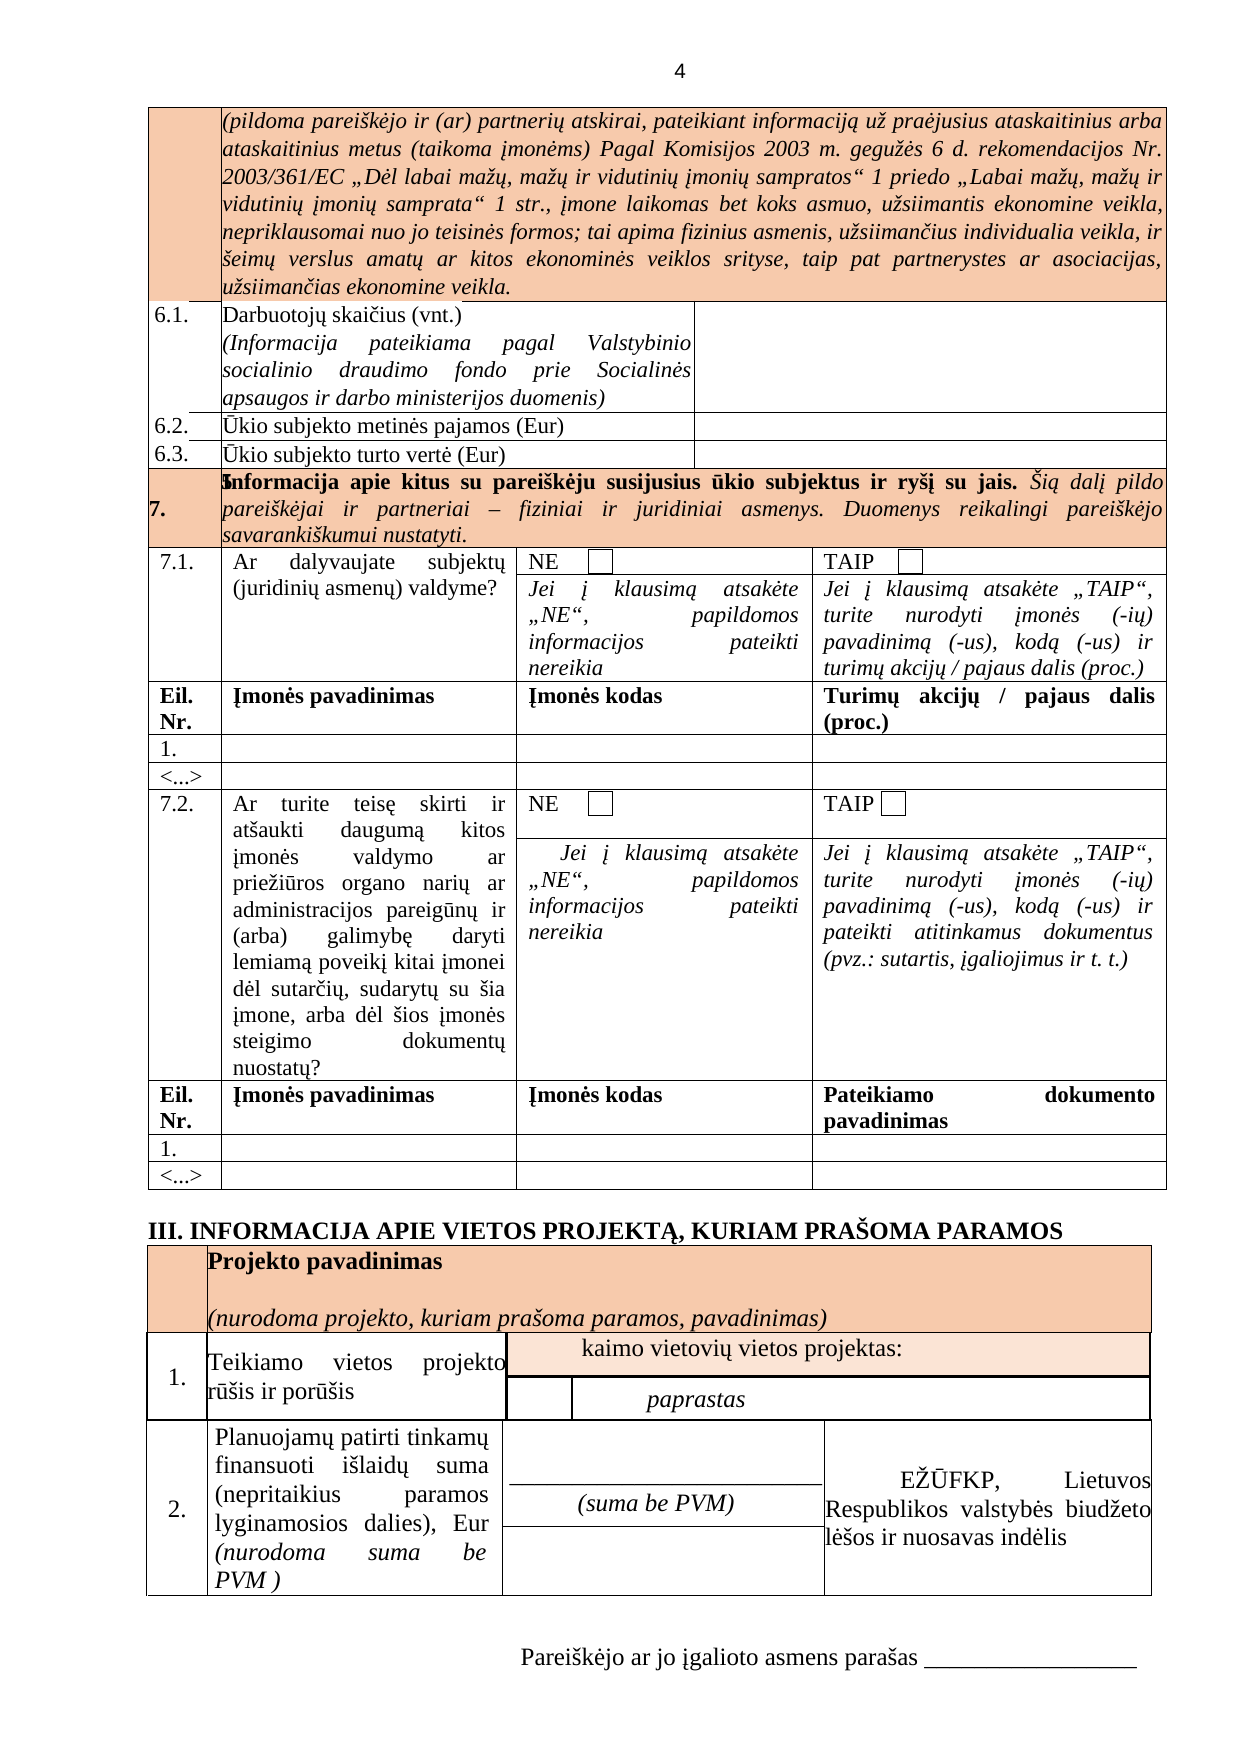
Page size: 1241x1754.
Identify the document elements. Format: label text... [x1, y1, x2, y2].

table_cell Įmonės pavadinimas [222, 682, 516, 734]
table_header Projekto pavadinimas (nurodoma projekto, kuriam prašoma paramos, pavadinimas) [208, 1246, 1151, 1332]
table_cell [517, 1162, 812, 1189]
table_cell Jei į klausimą atsakėte „TAIP“, turite nurodyti įmonės (-ių) pavadinimą (-us), kodą (-us) ir pateikti atitinkamus dokumentus (pvz.: sutartis, įgaliojimus ir t. t.) [813, 839, 1166, 1080]
table_cell 1. [149, 1135, 221, 1161]
table_cell 6.3. [149, 441, 221, 468]
table_cell [813, 1135, 1166, 1161]
table_cell □ [508, 1378, 571, 1419]
table_cell Ūkio subjekto metinės pajamos (Eur) [222, 413, 694, 439]
table_cell [695, 302, 1166, 411]
table_header NE [517, 548, 812, 574]
table_cell <...> [149, 1162, 221, 1189]
table_cell Turimų akcijų / pajaus dalis (proc.) [813, 682, 1166, 734]
table_cell Planuojamų patirti tinkamų finansuoti išlaidų suma (nepritaikius paramos lyginamosios dalies), Eur (nurodoma suma be PVM ) [208, 1421, 502, 1595]
table_header TAIP [813, 548, 1166, 574]
table_cell Ar turite teisę skirti ir atšaukti daugumą kitos įmonės valdymo ar priežiūros organo narių ar administracijos pareigūnų ir (arba) galimybę daryti lemiamą poveikį kitai įmonei dėl sutarčių, sudarytų su šia įmone, arba dėl šios įmonės steigimo dokumentų nuostatų? [222, 790, 516, 1080]
table_cell [222, 735, 516, 762]
table_cell Darbuotojų skaičius (vnt.) (Informacija pateikiama pagal Valstybinio socialinio draudimo fondo prie Socialinės apsaugos ir darbo ministerijos duomenis) [222, 302, 694, 411]
table_cell [517, 763, 812, 789]
table_cell [517, 1135, 812, 1161]
table_cell [222, 763, 516, 789]
table_cell 7.2. [149, 790, 221, 1080]
table_cell Informacija apie kitus su pareiškėju susijusius ūkio subjektus ir ryšį su jais. Šią dalį pildo pareiškėjai ir partneriai – fiziniai ir juridiniai asmenys. Duomenys reikalingi pareiškėjo savarankiškumui nustatyti. [222, 469, 1166, 547]
table_cell Pateikiamo dokumento pavadinimas [813, 1081, 1166, 1134]
table_cell 2. [147, 1421, 207, 1595]
table_cell [222, 1135, 516, 1161]
table_cell Teikiamo vietos projekto rūšis ir porūšis [208, 1333, 505, 1419]
table_cell [813, 735, 1166, 762]
table_cell NE [517, 790, 812, 838]
table_cell Eil. Nr. [149, 682, 221, 734]
table_cell [695, 413, 1166, 439]
table_cell EŽŪFKP, Lietuvos Respublikos valstybės biudžeto lėšos ir nuosavas indėlis [825, 1421, 1151, 1595]
table_header 7.1. [149, 548, 221, 681]
text III. INFORMACIJA APIE VIETOS PROJEKTĄ, KURIAM PRAŠOMA PARAMOS [148, 1216, 1137, 1245]
table_cell 1. [148, 1333, 206, 1419]
table_cell [503, 1527, 824, 1595]
table_cell _________________________ (suma be PVM) [503, 1421, 824, 1526]
table_cell [813, 763, 1166, 789]
table_cell Įmonės pavadinimas [222, 1081, 516, 1134]
table_cell Jei į klausimą atsakėte „NE“, papildomos informacijos pateikti nereikia [517, 575, 812, 681]
table_cell Eil. Nr. [149, 1081, 221, 1134]
table_cell paprastas [573, 1378, 1149, 1419]
table_cell 6. [149, 108, 221, 301]
table_cell [695, 441, 1166, 468]
table_cell Ūkio subjekto turto vertė (Eur) [222, 441, 694, 468]
table_cell Jei į klausimą atsakėte „TAIP“, turite nurodyti įmonės (-ių) pavadinimą (-us), kodą (-us) ir turimų akcijų / pajaus dalis (proc.) [813, 575, 1166, 681]
table_cell 6.2. [149, 413, 221, 439]
table_cell kaimo vietovių vietos projektas: [508, 1333, 1149, 1375]
table_cell Įmonės kodas [517, 1081, 812, 1134]
table_cell 6.1. [149, 302, 221, 411]
table_cell TAIP [813, 790, 1166, 838]
table_cell 57. [149, 469, 221, 547]
table_header [148, 1246, 207, 1332]
table_cell <...> [149, 763, 221, 789]
table_cell [222, 1162, 516, 1189]
table_cell [813, 1162, 1166, 1189]
table_header Ar dalyvaujate subjektų (juridinių asmenų) valdyme? [222, 548, 516, 681]
table_cell 1. [149, 735, 221, 762]
table_cell Jei į klausimą atsakėte „NE“, papildomos informacijos pateikti nereikia [517, 839, 812, 1080]
table_cell Įmonės kodas [517, 682, 812, 734]
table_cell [222, 108, 1166, 301]
table_cell [517, 735, 812, 762]
